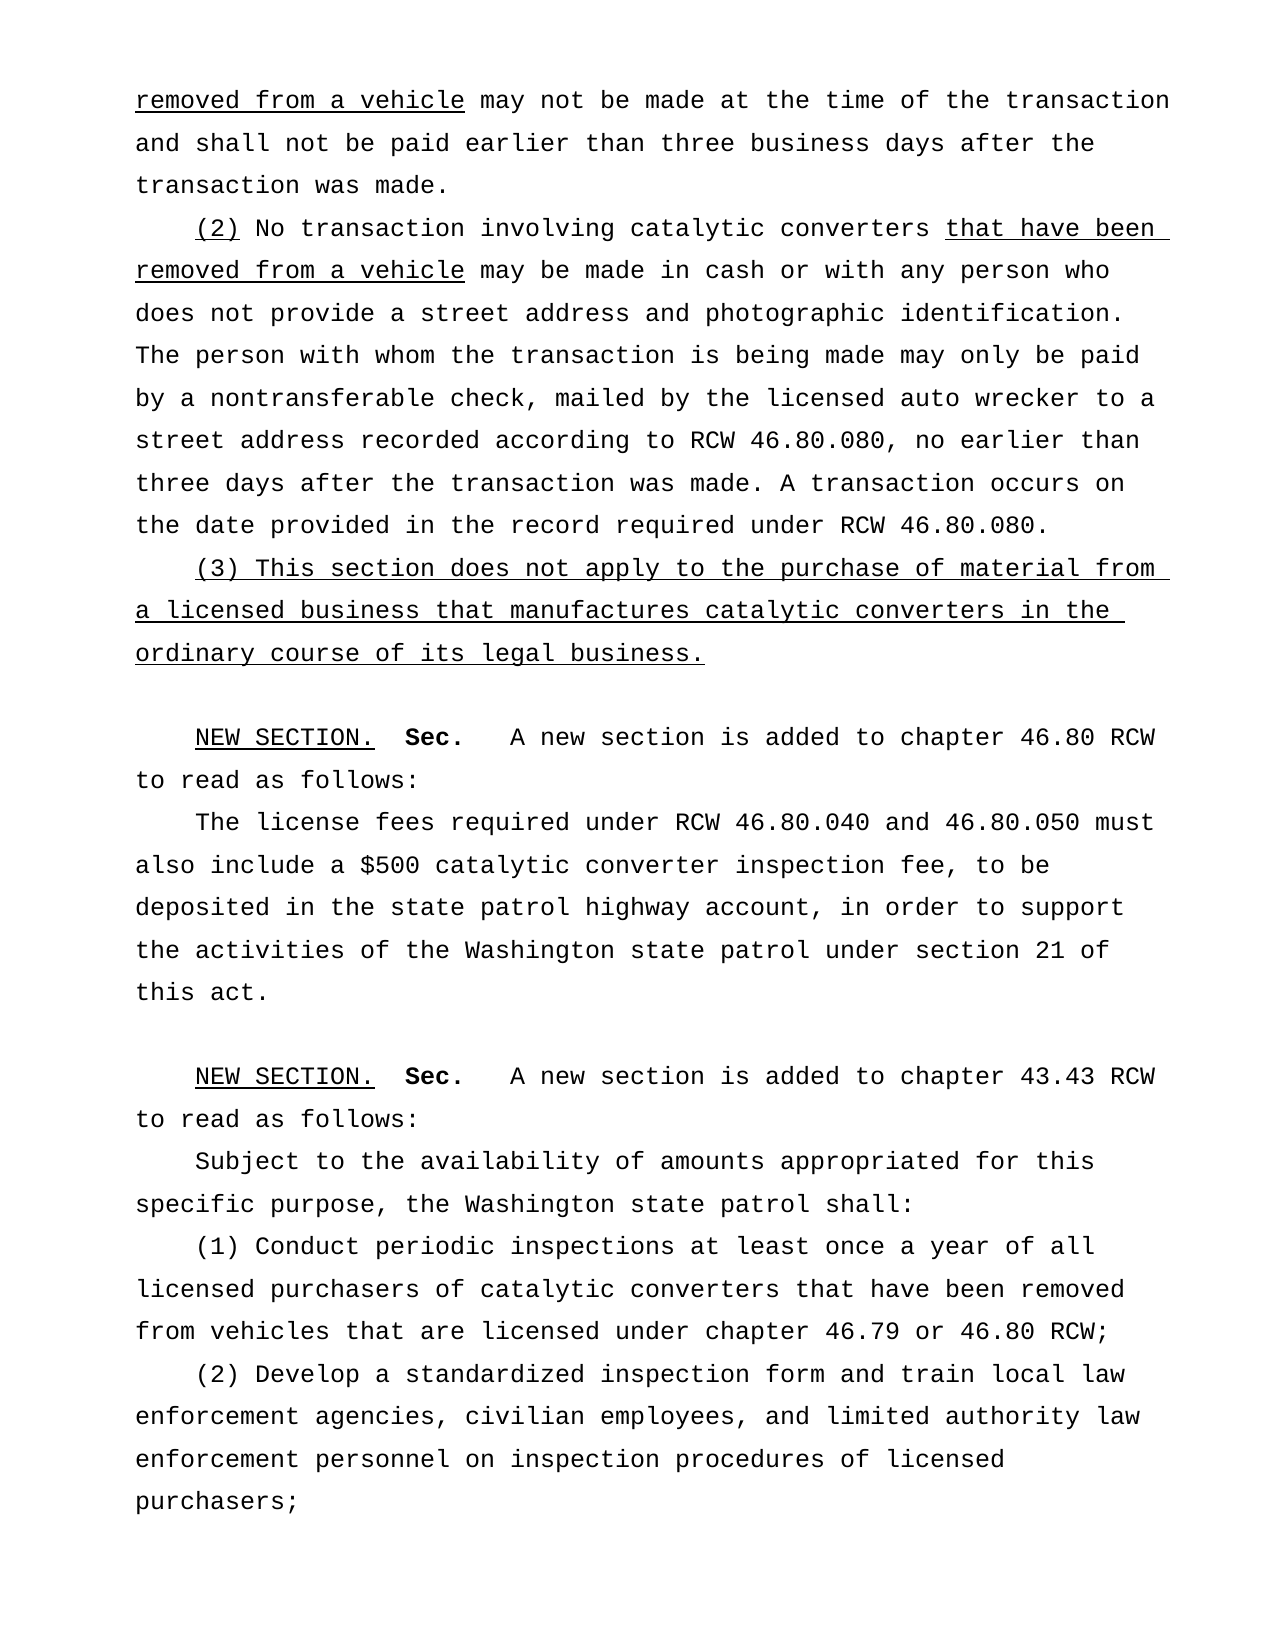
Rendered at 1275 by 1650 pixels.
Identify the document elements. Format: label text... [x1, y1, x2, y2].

text NEW SECTION. Sec. A new section is added to chapter 43.43 RCW to read as follows: [135, 1051, 1170, 1136]
text (1) Conduct periodic inspections at least once a year of all licensed purchasers of catalytic converters that have been removed from vehicles that are licensed under chapter 46.79 or 46.80 RCW; [135, 1221, 1170, 1348]
text The license fees required under RCW 46.80.040 and 46.80.050 must also include a $500 catalytic converter inspection fee, to be deposited in the state patrol highway account, in order to support the activities of the Washington state patrol under section 21 of this act. [135, 797, 1170, 1009]
text Subject to the availability of amounts appropriated for this specific purpose, the Washington state patrol shall: [135, 1136, 1170, 1221]
text (2) Develop a standardized inspection form and train local law enforcement agencies, civilian employees, and limited authority law enforcement personnel on inspection procedures of licensed purchasers; [135, 1348, 1170, 1518]
text NEW SECTION. Sec. A new section is added to chapter 46.80 RCW to read as follows: [135, 712, 1170, 797]
text (2) No transaction involving catalytic converters that have been removed from a vehicle may be made in cash or with any person who does not provide a street address and photographic identification. The person with whom the transaction is being made may only be paid by a nontransferable check, mailed by the licensed auto wrecker to a street address recorded according to RCW 46.80.080, no earlier than three days after the transaction was made. A transaction occurs on the date provided in the record required under RCW 46.80.080. [135, 202, 1170, 542]
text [135, 75, 1170, 202]
text (3) This section does not apply to the purchase of material from a licensed business that manufactures catalytic converters in the ordinary course of its legal business. [135, 542, 1170, 670]
